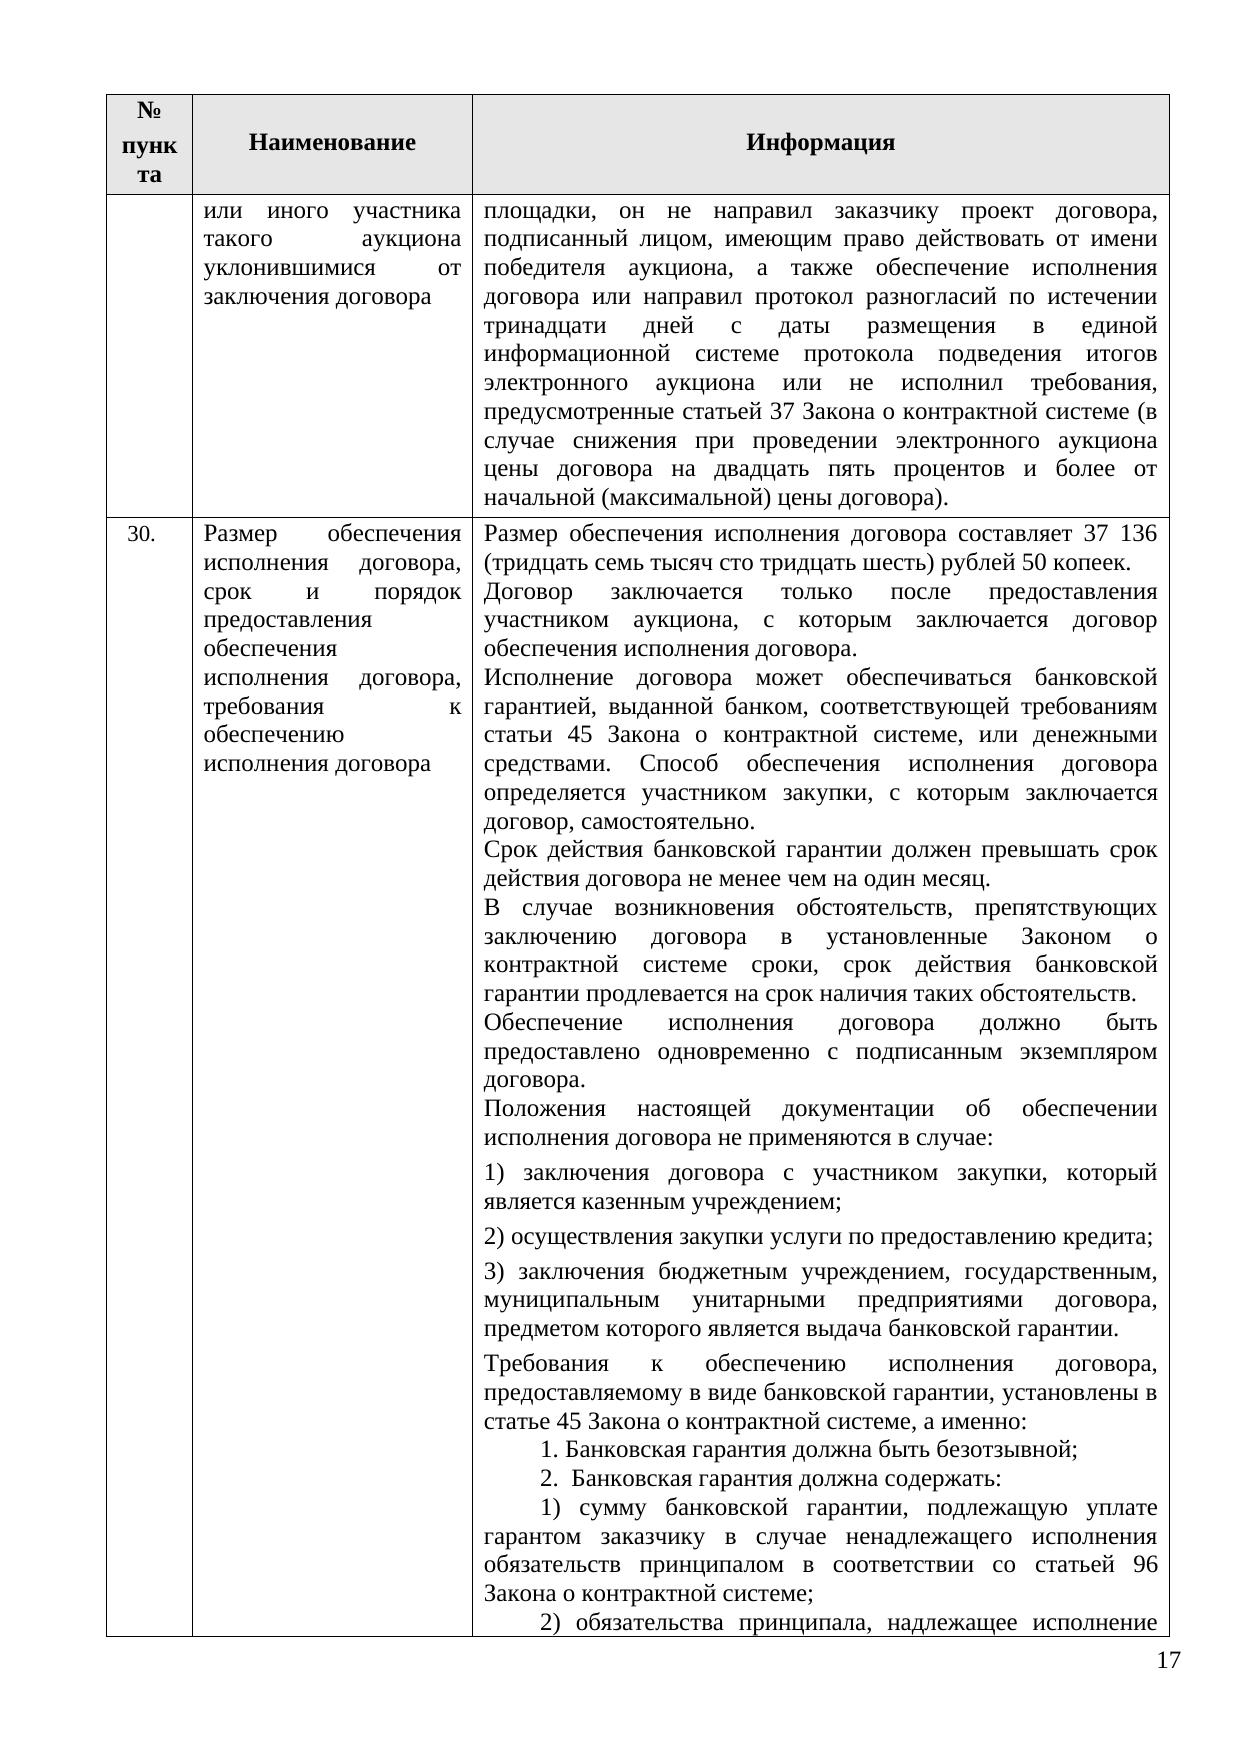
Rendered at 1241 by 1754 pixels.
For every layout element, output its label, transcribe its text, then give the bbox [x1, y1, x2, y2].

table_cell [473, 195, 1169, 517]
table_header Информация [473, 95, 1169, 194]
table_cell [107, 518, 192, 1636]
table_header Наименование [193, 95, 472, 194]
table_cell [193, 518, 472, 1636]
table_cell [473, 518, 1169, 1636]
table_cell [107, 195, 192, 517]
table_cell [193, 195, 472, 517]
table_header № пункта [107, 95, 192, 194]
